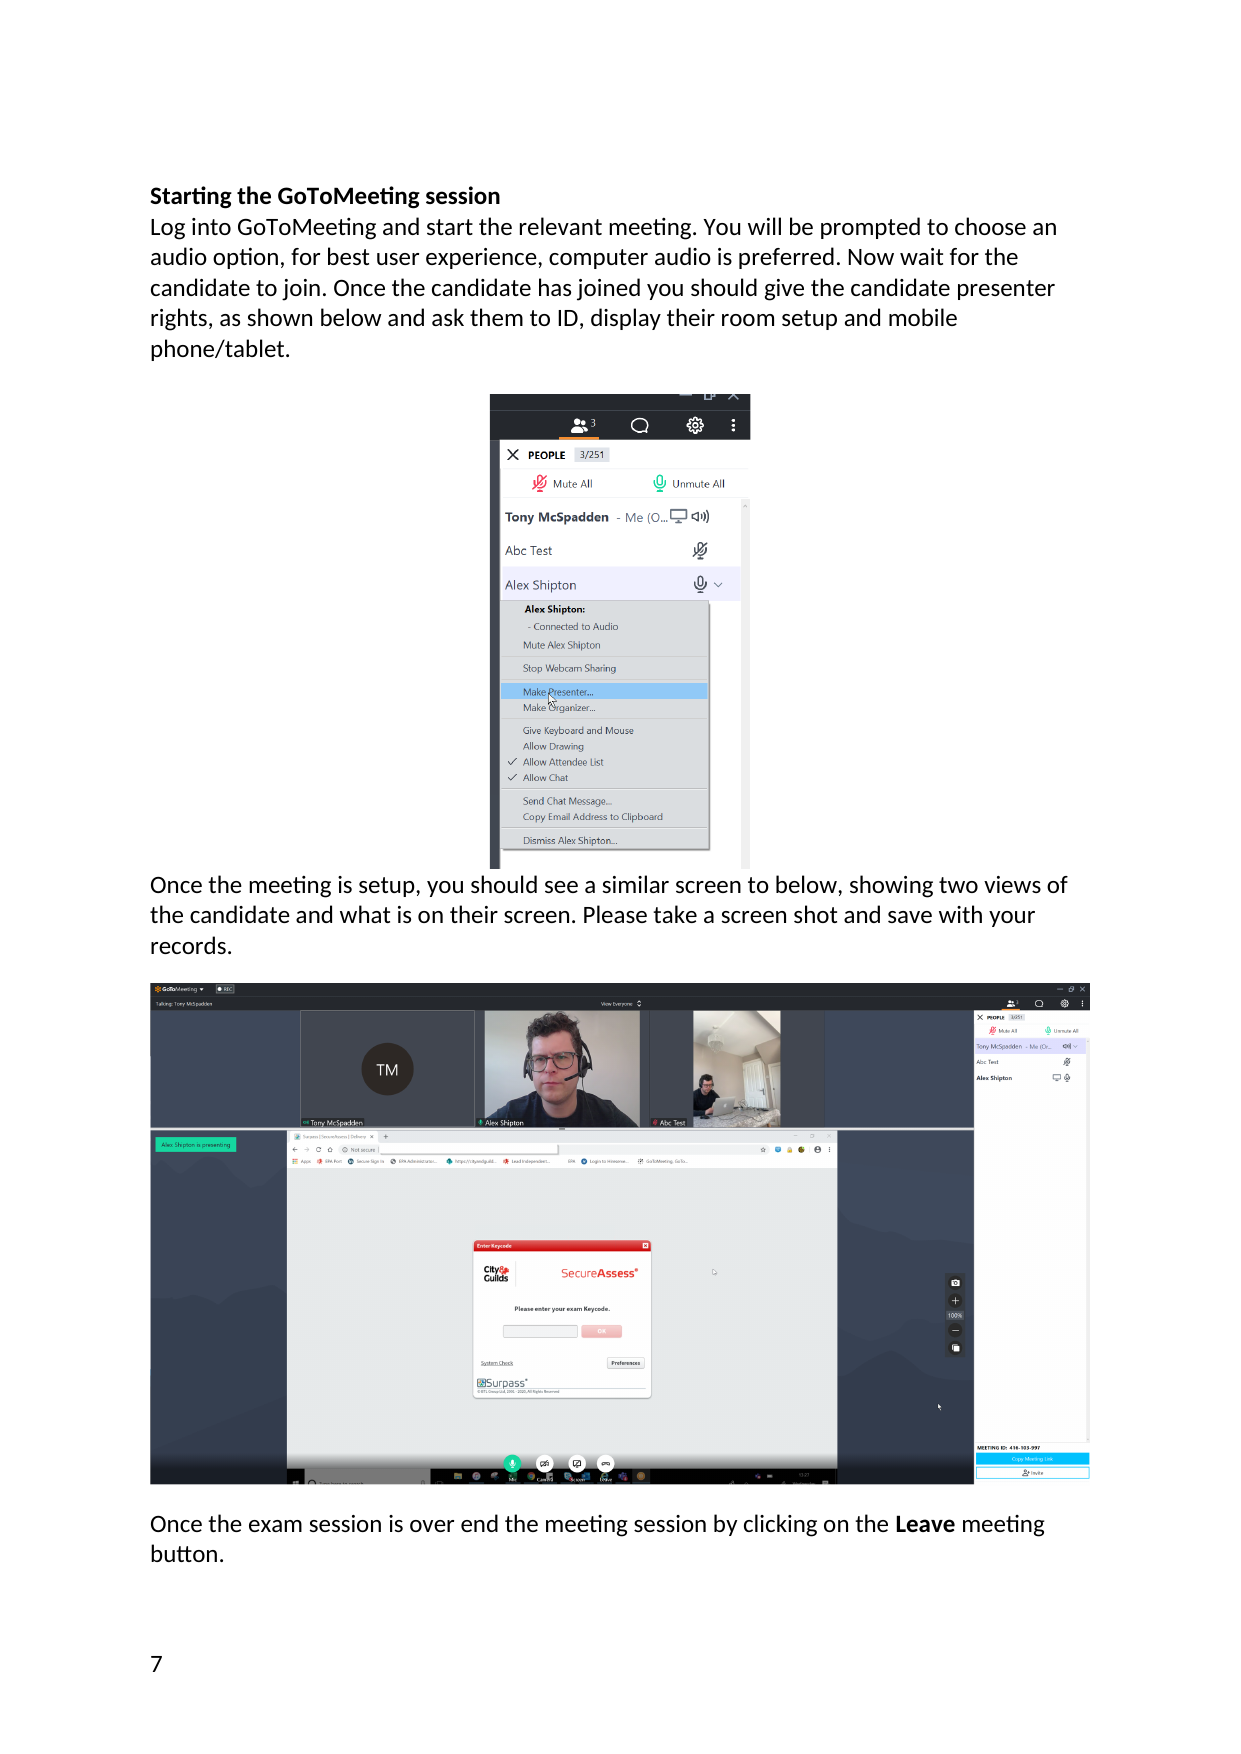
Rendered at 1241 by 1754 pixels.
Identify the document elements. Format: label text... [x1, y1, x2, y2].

text Starting the GoToMeeting session [150, 181, 1090, 211]
picture [150, 983, 1090, 1486]
text Log into GoToMeeting and start the relevant meeting. You will be prompted to choose an audio option, for best user experience, computer audio is preferred. Now wait for the candidate to join. Once the candidate has joined you should give the candidate presenter rights, as shown below and ask them to ID, display their room setup and mobile phone/tablet. [150, 211, 1090, 364]
text Once the meeting is setup, you should see a similar screen to below, showing two views of the candidate and what is on their screen. Please take a screen shot and save with your records. [150, 869, 1090, 961]
picture [489, 394, 751, 869]
text Once the exam session is over end the meeting session by clicking on the Leave meeting button. [150, 1508, 1090, 1569]
